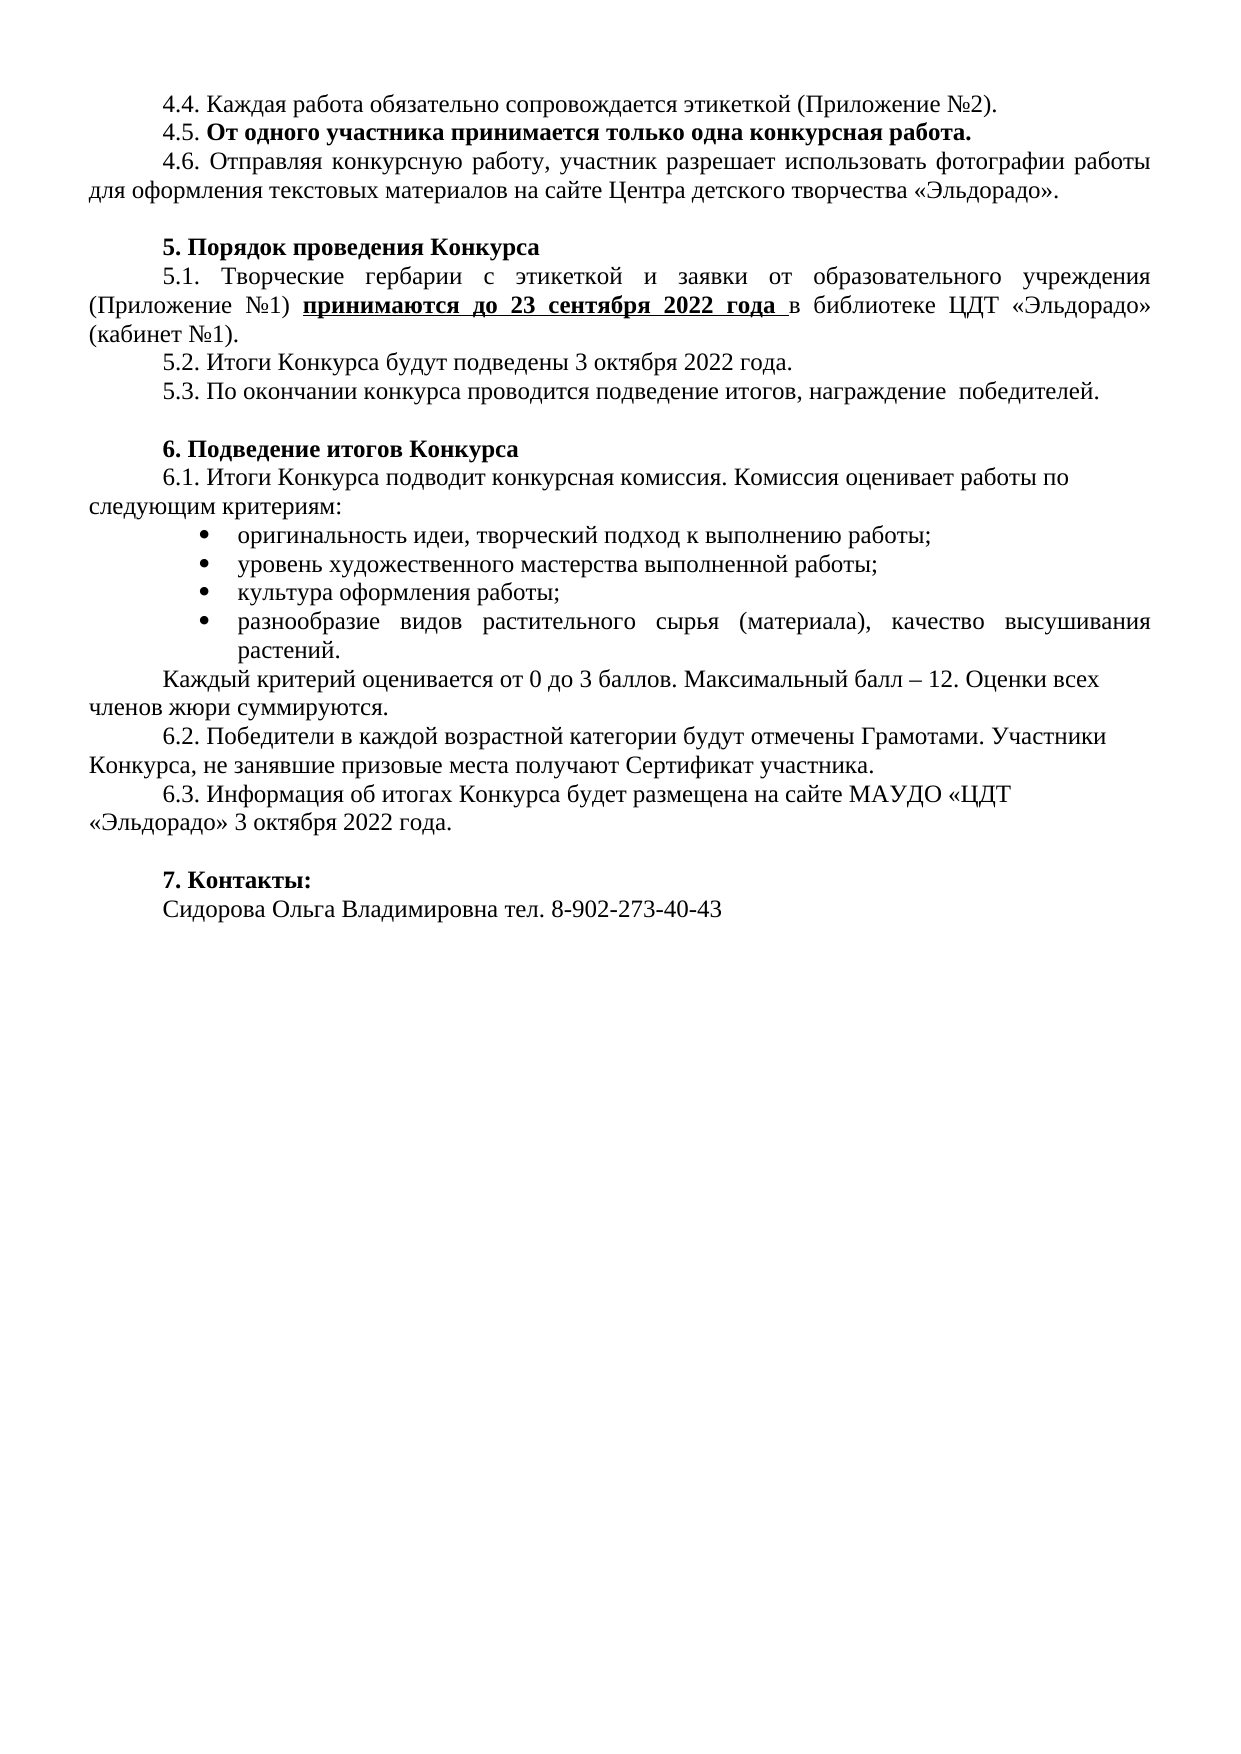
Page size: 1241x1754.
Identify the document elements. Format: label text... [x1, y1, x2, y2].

text Сидорова Ольга Владимировна тел. 8-902-273-40-43 [89, 894, 1152, 922]
text 6. Подведение итогов Конкурса [89, 434, 1152, 462]
list разнообразие видов растительного сырья (материала), качество высушивания растений. [200, 606, 1152, 664]
list оригинальность идеи, творческий подход к выполнению работы; [200, 520, 1152, 549]
text 5. Порядок проведения Конкурса [89, 232, 1152, 261]
list культура оформления работы; [200, 577, 1152, 606]
text 5.3. По окончании конкурса проводится подведение итогов, награждение победителей. [89, 376, 1152, 405]
text 6.3. Информация об итогах Конкурса будет размещена на сайте МАУДО «ЦДТ «Эльдорадо» 3 октября 2022 года. [89, 779, 1152, 836]
text 7. Контакты: [89, 865, 1152, 894]
text Каждый критерий оценивается от 0 до 3 баллов. Максимальный балл – 12. Оценки всех членов жюри суммируются. [89, 664, 1152, 721]
text 6.2. Победители в каждой возрастной категории будут отмечены Грамотами. Участники Конкурса, не занявшие призовые места получают Сертификат участника. [89, 721, 1152, 779]
list уровень художественного мастерства выполненной работы; [200, 549, 1152, 577]
text 5.2. Итоги Конкурса будут подведены 3 октября 2022 года. [89, 347, 1152, 376]
text 4.6. Отправляя конкурсную работу, участник разрешает использовать фотографии работы для оформления текстовых материалов на сайте Центра детского творчества «Эльдорадо». [89, 146, 1152, 204]
text 4.4. Каждая работа обязательно сопровождается этикеткой (Приложение №2). [89, 89, 1152, 117]
text 6.1. Итоги Конкурса подводит конкурсная комиссия. Комиссия оценивает работы по следующим критериям: [89, 462, 1152, 520]
text 4.5. От одного участника принимается только одна конкурсная работа. [89, 117, 1152, 146]
text 5.1. Творческие гербарии с этикеткой и заявки от образовательного учреждения (Приложение №1) принимаются до 23 сентября 2022 года в библиотеке ЦДТ «Эльдорадо» (кабинет №1). [89, 261, 1152, 347]
